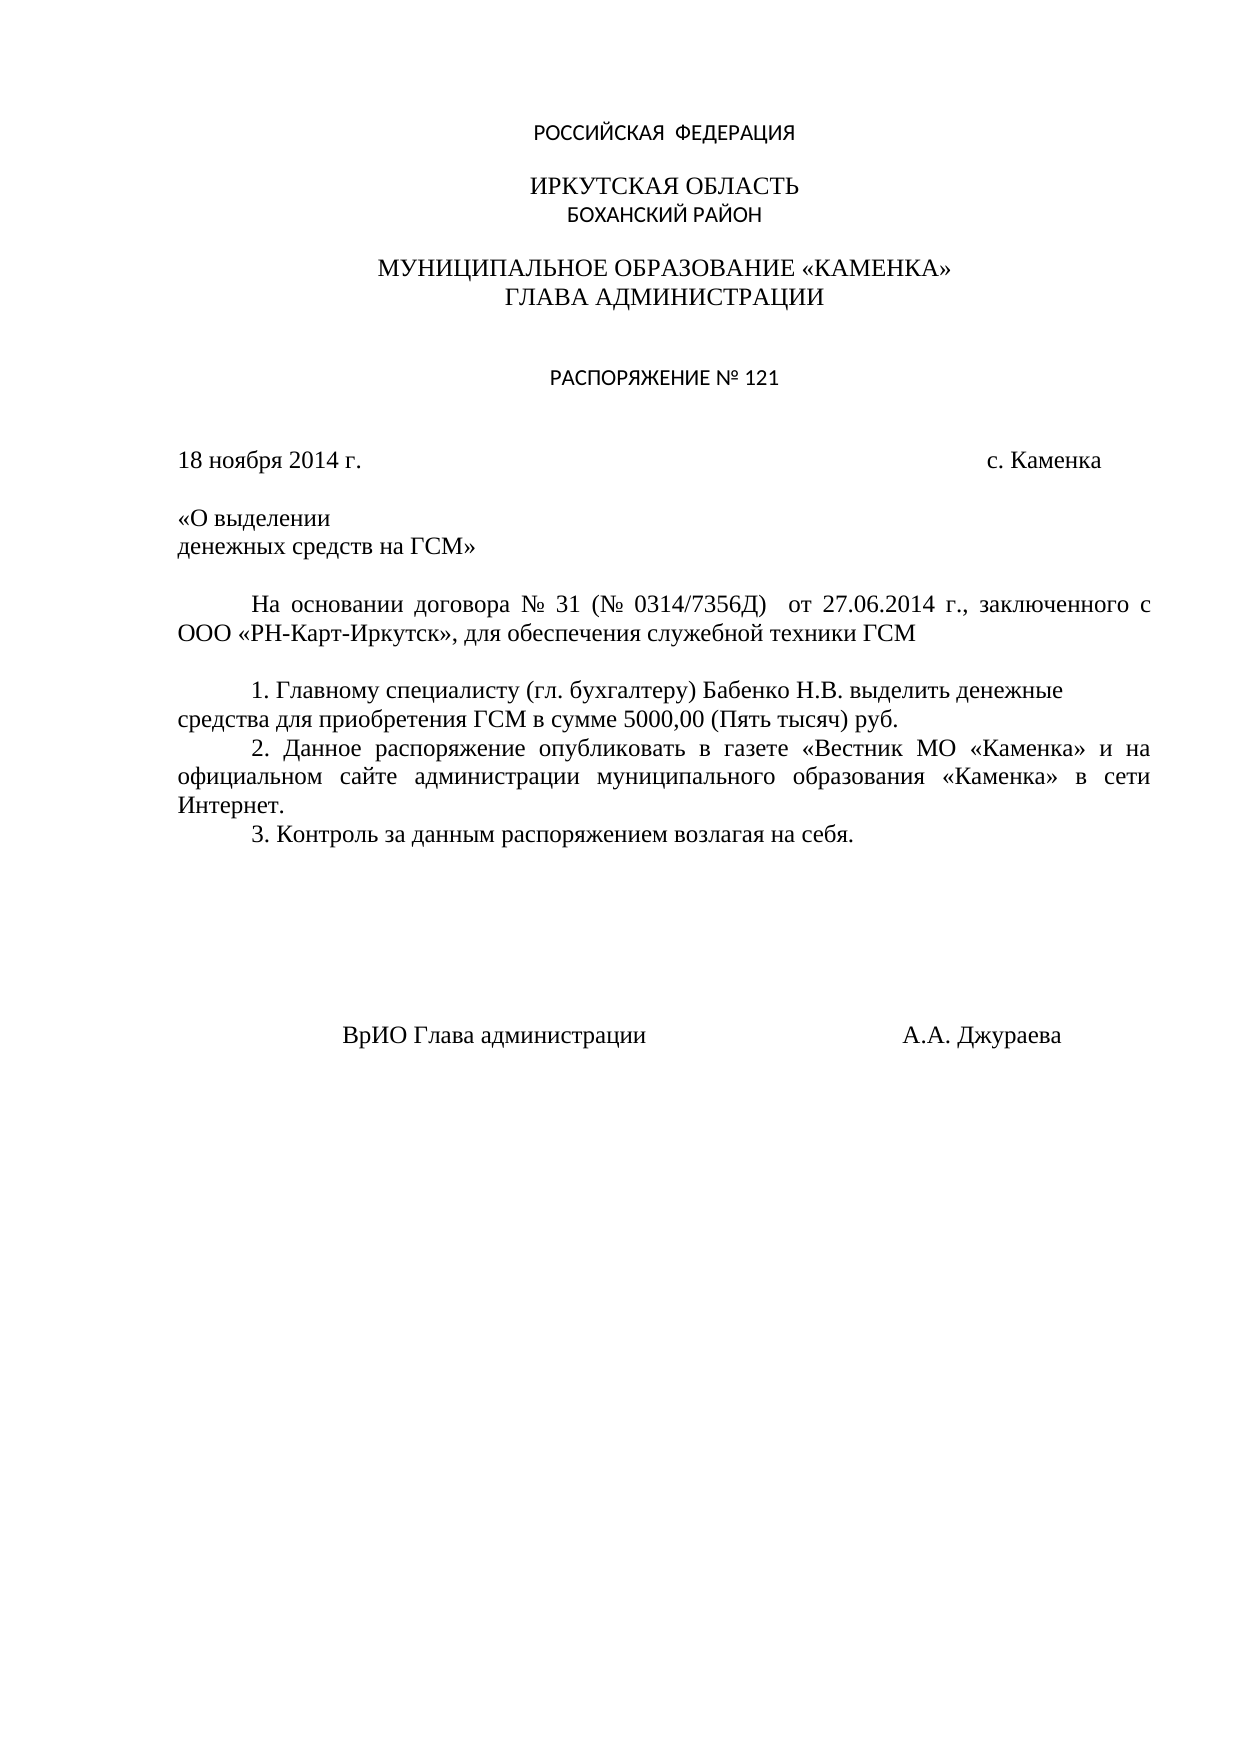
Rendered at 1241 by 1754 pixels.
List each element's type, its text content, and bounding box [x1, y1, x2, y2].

title 1. Главному специалисту (гл. бухгалтеру) Бабенко Н.В. выделить денежные средства для приобретения ГСМ в сумме 5000,00 (Пять тысяч) руб. [177, 675, 1152, 733]
text РОССИЙСКАЯ ФЕДЕРАЦИЯ [177, 118, 1152, 146]
text На основании договора № 31 (№ 0314/7356Д) от 27.06.2014 г., заключенного с ООО «РН-Карт-Иркутск», для обеспечения служебной техники ГСМ [177, 589, 1152, 646]
subtitle ИРКУТСКАЯ ОБЛАСТЬ [177, 171, 1152, 200]
text РАСПОРЯЖЕНИЕ № 121 [177, 363, 1152, 391]
subtitle МУНИЦИПАЛЬНОЕ ОБРАЗОВАНИЕ «КАМЕНКА» [177, 253, 1152, 282]
text БОХАНСКИЙ РАЙОН [177, 200, 1152, 228]
title «О выделении [177, 503, 1152, 531]
text 3. Контроль за данным распоряжением возлагая на себя. [177, 819, 1152, 848]
title денежных средств на ГСМ» [177, 531, 1152, 560]
text 2. Данное распоряжение опубликовать в газете «Вестник МО «Каменка» и на официальном сайте администрации муниципального образования «Каменка» в сети Интернет. [177, 733, 1152, 819]
title 18 ноября 2014 г. с. Каменка [177, 445, 1152, 474]
text ВрИО Глава администрации А.А. Джураева [177, 1020, 1152, 1049]
subtitle ГЛАВА АДМИНИСТРАЦИИ [177, 282, 1152, 310]
